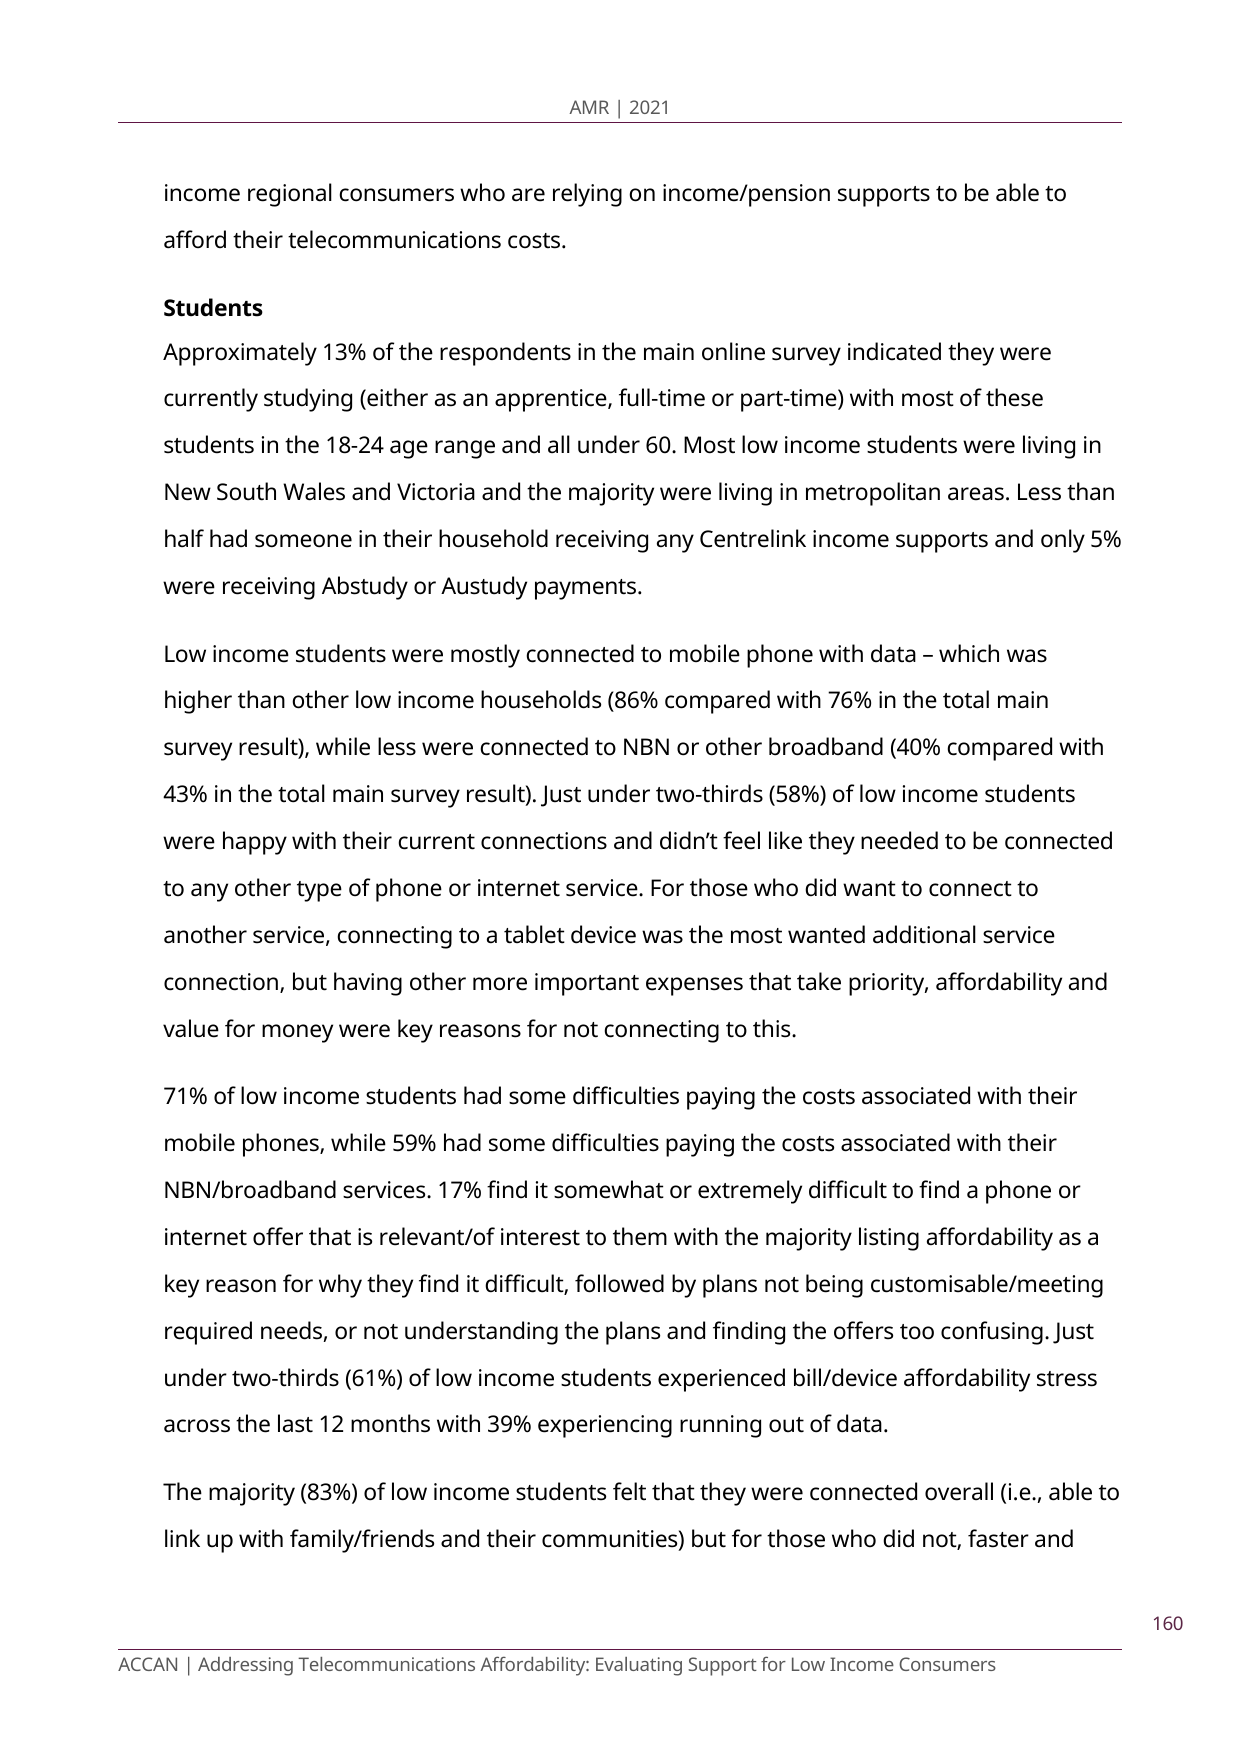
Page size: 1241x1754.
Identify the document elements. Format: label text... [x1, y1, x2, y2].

text 71% of low income students had some difficulties paying the costs associated with their mobile phones, while 59% had some difficulties paying the costs associated with their NBN/broadband services. 17% find it somewhat or extremely difficult to find a phone or internet offer that is relevant/of interest to them with the majority listing affordability as a key reason for why they find it difficult, followed by plans not being customisable/meeting required needs, or not understanding the plans and finding the offers too confusing. Just under two-thirds (61%) of low income students experienced bill/device affordability stress across the last 12 months with 39% experiencing running out of data. [163, 1080, 1122, 1440]
subtitle Students [163, 292, 1122, 323]
text Low income students were mostly connected to mobile phone with data – which was higher than other low income households (86% compared with 76% in the total main survey result), while less were connected to NBN or other broadband (40% compared with 43% in the total main survey result). Just under two-thirds (58%) of low income students were happy with their current connections and didn’t feel like they needed to be connected to any other type of phone or internet service. For those who did want to connect to another service, connecting to a tablet device was the most wanted additional service connection, but having other more important expenses that take priority, affordability and value for money were key reasons for not connecting to this. [163, 638, 1122, 1044]
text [163, 177, 1122, 255]
text Approximately 13% of the respondents in the main online survey indicated they were currently studying (either as an apprentice, full-time or part-time) with most of these students in the 18-24 age range and all under 60. Most low income students were living in New South Wales and Victoria and the majority were living in metropolitan areas. Less than half had someone in their household receiving any Centrelink income supports and only 5% were receiving Abstudy or Austudy payments. [163, 336, 1122, 601]
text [163, 1476, 1122, 1554]
